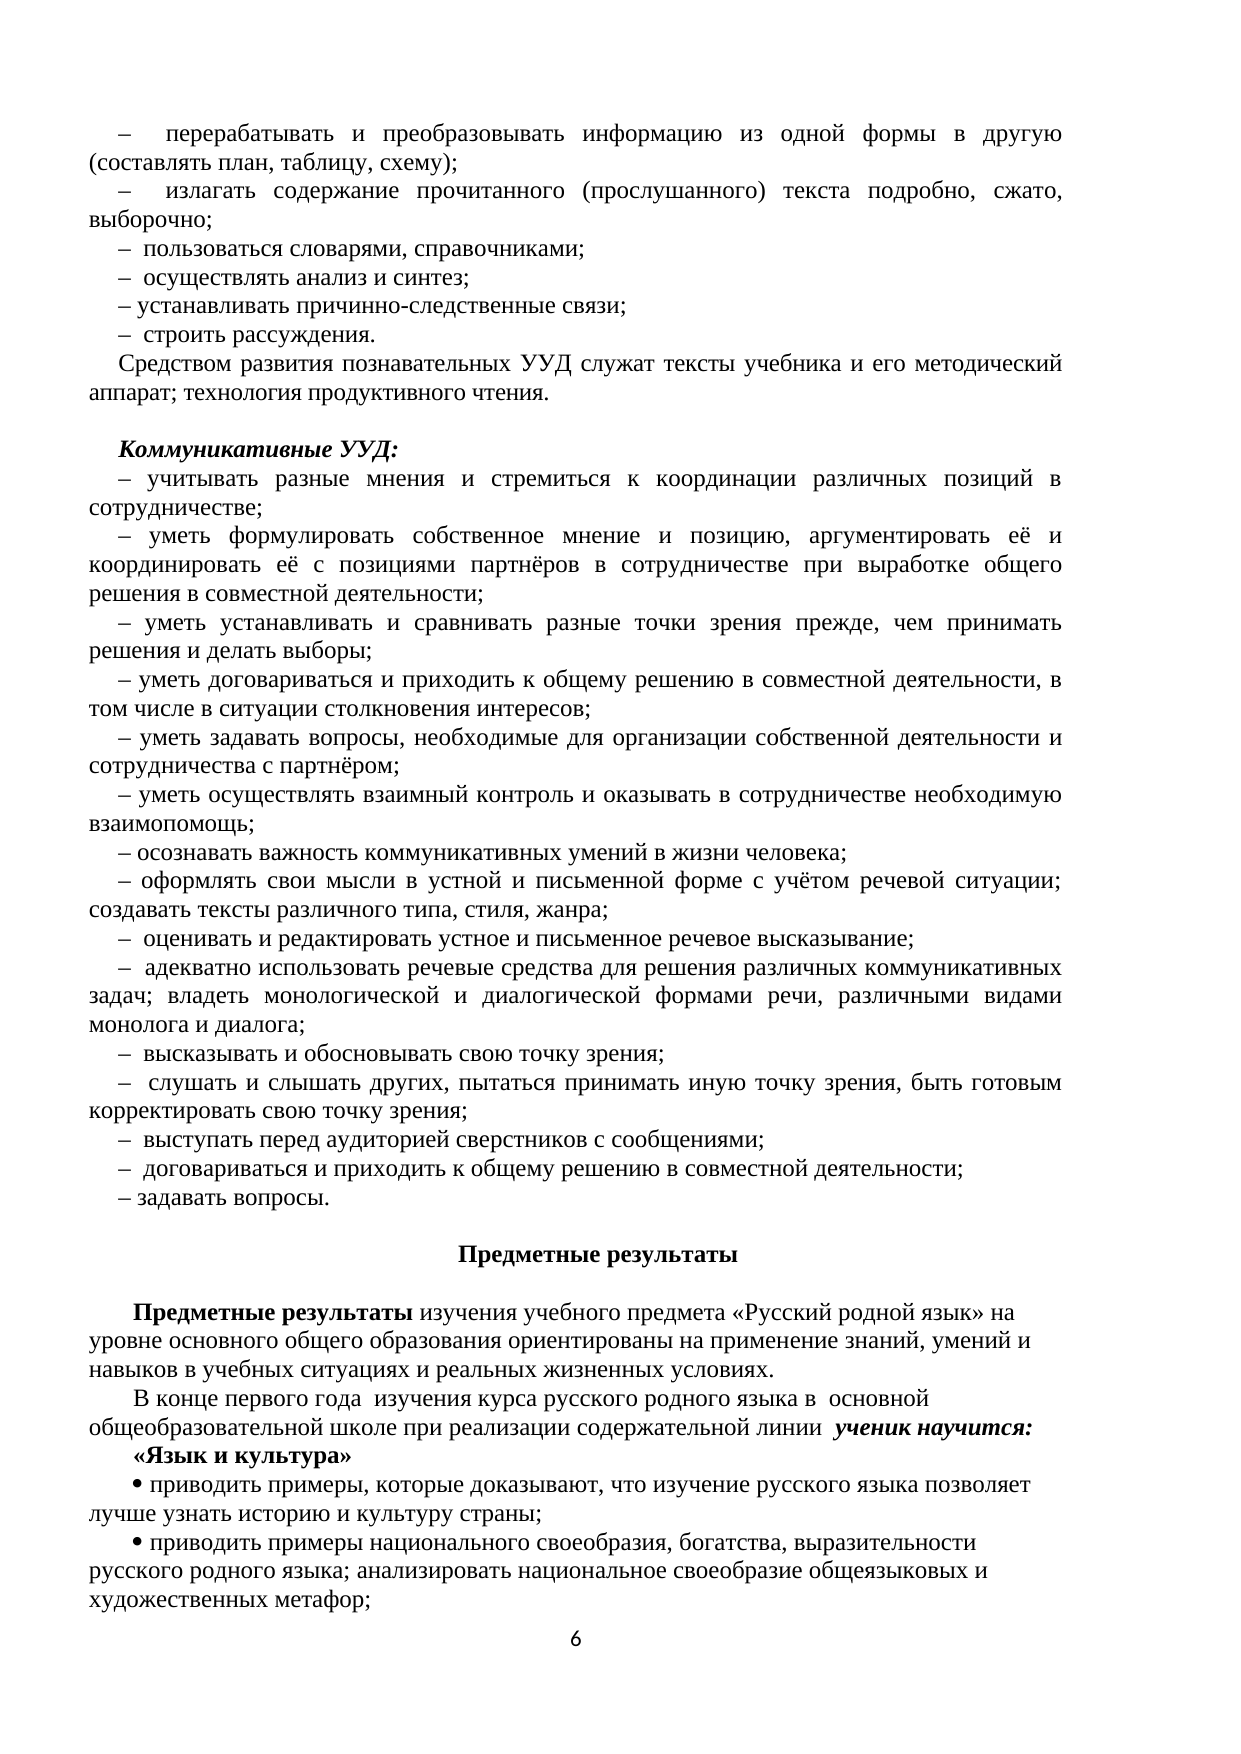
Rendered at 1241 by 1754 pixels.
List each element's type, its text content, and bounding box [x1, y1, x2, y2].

text Средством развития познавательных УУД служат тексты учебника и его методический аппарат; технология продуктивного чтения. [88, 348, 1063, 406]
text – учитывать разные мнения и стремиться к координации различных позиций в сотрудничестве; [88, 463, 1063, 521]
text – строить рассуждения. [88, 319, 1063, 348]
text – пользоваться словарями, справочниками; [88, 233, 1063, 262]
text – уметь договариваться и приходить к общему решению в совместной деятельности, в том числе в ситуации столкновения интересов; [88, 664, 1063, 722]
text – уметь формулировать собственное мнение и позицию, аргументировать её и координировать её с позициями партнёров в сотрудничестве при выработке общего решения в совместной деятельности; [88, 521, 1063, 607]
text – договариваться и приходить к общему решению в совместной деятельности; [88, 1153, 1063, 1182]
text приводить примеры, которые доказывают, что изучение русского языка позволяет лучше узнать историю и культуру страны; [88, 1469, 1063, 1527]
text Коммуникативные УУД: [88, 434, 1063, 463]
text В конце первого года изучения курса русского родного языка в основной общеобразовательной школе при реализации содержательной линии ученик научится: [88, 1383, 1063, 1441]
text – выступать перед аудиторией сверстников с сообщениями; [88, 1124, 1063, 1153]
text – уметь устанавливать и сравнивать разные точки зрения прежде, чем принимать решения и делать выборы; [88, 607, 1063, 664]
text – перерабатывать и преобразовывать информацию из одной формы в другую (составлять план, таблицу, схему); [88, 118, 1063, 176]
text приводить примеры национального своеобразия, богатства, выразительности русского родного языка; анализировать национальное своеобразие общеязыковых и художественных метафор; [88, 1527, 1063, 1613]
text – слушать и слышать других, пытаться принимать иную точку зрения, быть готовым корректировать свою точку зрения; [88, 1067, 1063, 1124]
text – осознавать важность коммуникативных умений в жизни человека; [88, 837, 1063, 866]
text «Язык и культура» [88, 1441, 1063, 1469]
text – высказывать и обосновывать свою точку зрения; [88, 1038, 1063, 1067]
text – осуществлять анализ и синтез; [88, 262, 1063, 291]
text – задавать вопросы. [88, 1182, 1063, 1211]
text – излагать содержание прочитанного (прослушанного) текста подробно, сжато, выборочно; [88, 176, 1063, 233]
text – устанавливать причинно-следственные связи; [88, 291, 1063, 319]
text – оформлять свои мысли в устной и письменной форме с учётом речевой ситуации; создавать тексты различного типа, стиля, жанра; [88, 866, 1063, 923]
text – уметь осуществлять взаимный контроль и оказывать в сотрудничестве необходимую взаимопомощь; [88, 779, 1063, 837]
text – адекватно использовать речевые средства для решения различных коммуникативных задач; владеть монологической и диалогической формами речи, различными видами монолога и диалога; [88, 952, 1063, 1038]
text – уметь задавать вопросы, необходимые для организации собственной деятельности и сотрудничества с партнёром; [88, 722, 1063, 779]
text Предметные результаты [88, 1239, 1063, 1268]
text – оценивать и редактировать устное и письменное речевое высказывание; [88, 923, 1063, 952]
text Предметные результаты изучения учебного предмета «Русский родной язык» на уровне основного общего образования ориентированы на применение знаний, умений и навыков в учебных ситуациях и реальных жизненных условиях. [88, 1297, 1063, 1383]
